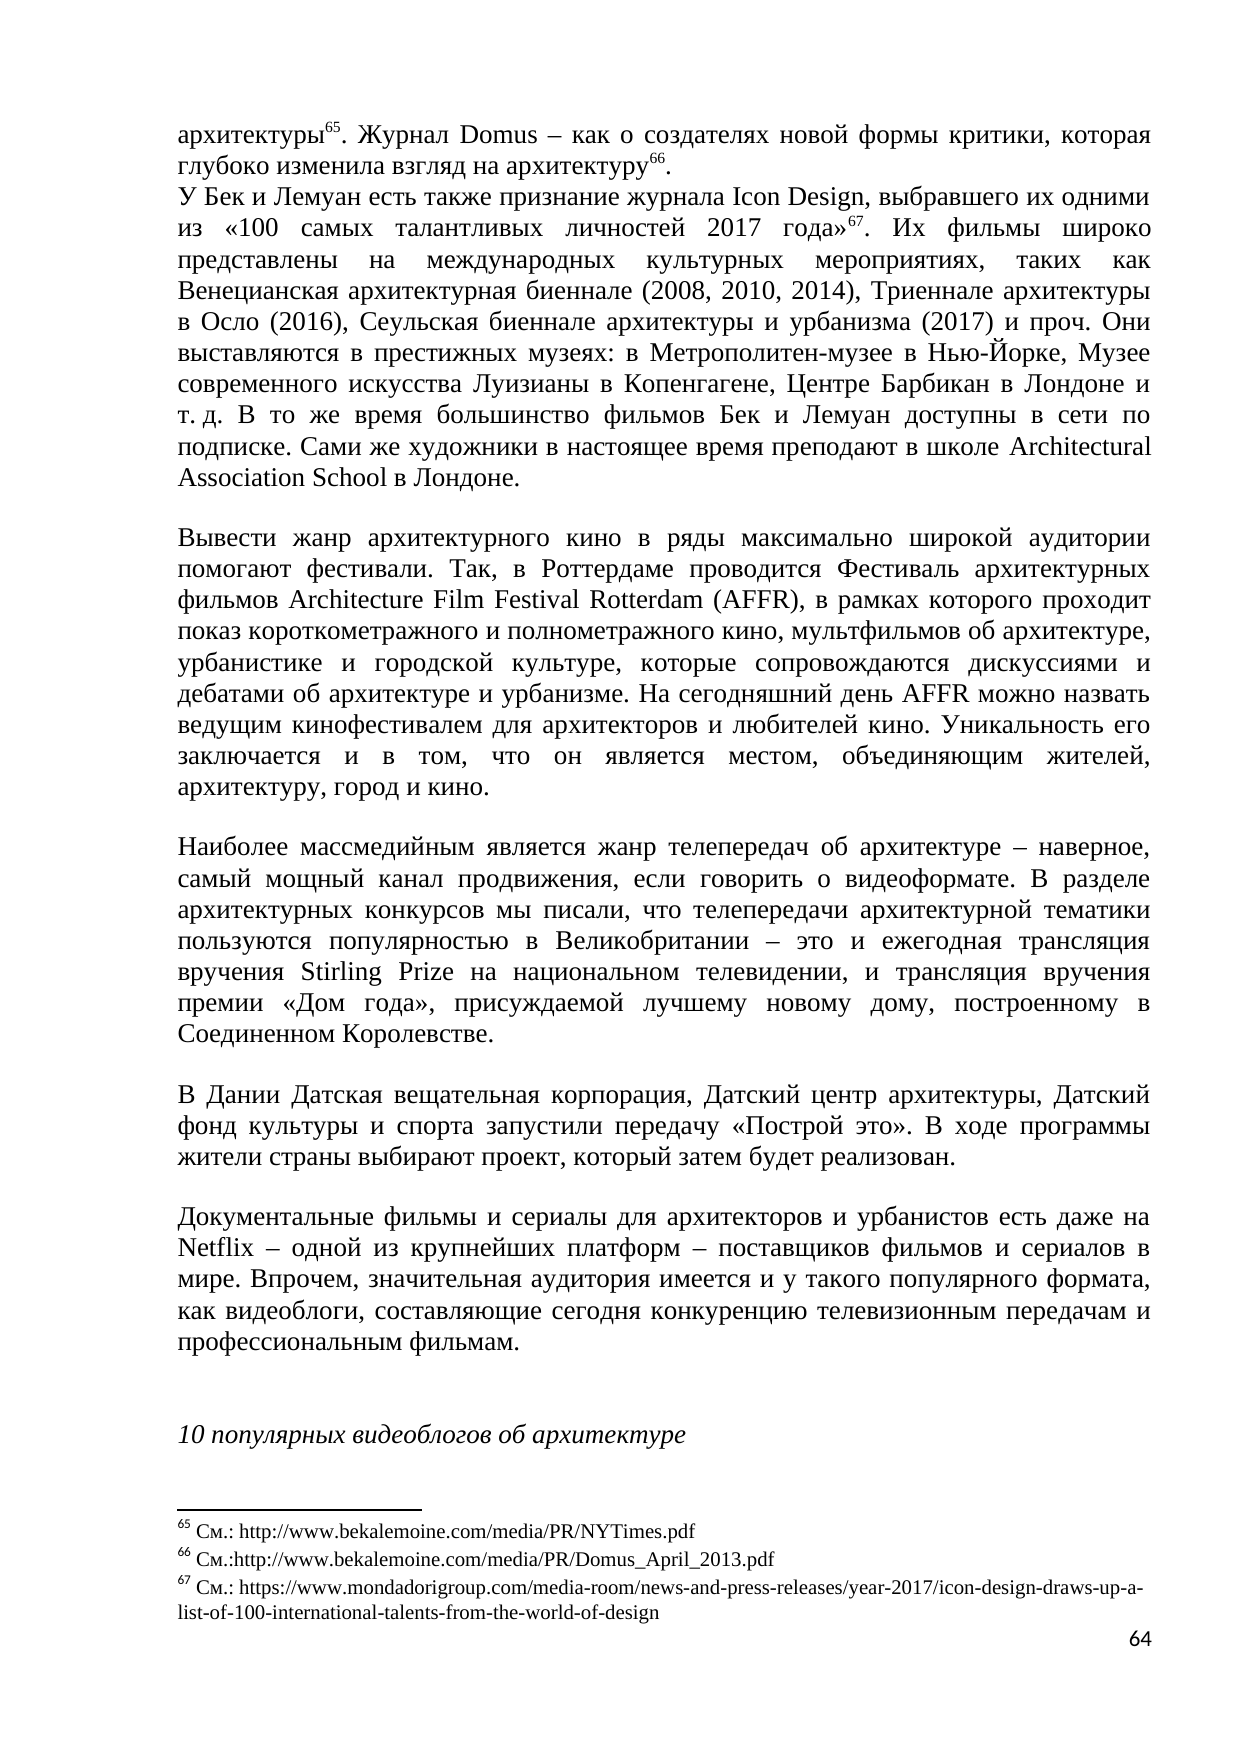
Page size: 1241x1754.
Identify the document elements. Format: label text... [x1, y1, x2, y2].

text У Бек и Лемуан есть также признание журнала Icon Design, выбравшего их одними из «100 самых талантливых личностей 2017 года». Их фильмы широко представлены на международных культурных мероприятиях, таких как Венецианская архитектурная биеннале (2008, 2010, 2014), Триеннале архитектуры в Осло (2016), Сеульская биеннале архитектуры и урбанизма (2017) и проч. Они выставляются в престижных музеях: в Метрополитен-музее в Нью-Йорке, Музее современного искусства Луизианы в Копенгагене, Центре Барбикан в Лондоне и т. д. В то же время большинство фильмов Бек и Лемуан доступны в сети по подписке. Сами же художники в настоящее время преподают в школе Architectural Association School в Лондоне. [177, 794, 1152, 1105]
text Начнем с жанра авторского кино об архитектуре. Сам киножанр достаточно традиционен, но в то же время представляет собой огромное поле для современных экспериментов с форматами репрезентации архитектурных произведений – от видеоарта до массмедиа. Одними из лучших мировых примеров «высокого кино» об архитектуре считаются фильмы дуэта Bêka & Lemoine, работы которых были приобретены в 2016 году Музеем современного искусства MoMA в Нью-Йорке для своей постоянной коллекции. Ила Бека и Луиза Лемуан – видеохудожники, кинематографисты, продюсеры и издатели. Они работают вместе последние пятнадцать лет, в основном занимаясь исследованиями и экспериментами с новыми повествовательными и кинематографическими форматами и снимая современную архитектуру и городскую среду. Они делают короткие видео, основная тема которых сосредоточена на том, как окружающая среда влияет на нашу повседневную жизнь и формирует ее. [177, 202, 1152, 607]
text Вывести жанр архитектурного кино в ряды максимально широкой аудитории помогают фестивали. Так, в Роттердаме проводится Фестиваль архитектурных фильмов Architecture Film Festival Rotterdam (AFFR), в рамках которого проходит показ короткометражного и полнометражного кино, мультфильмов об архитектуре, урбанистике и городской культуре, которые сопровождаются дискуссиями и дебатами об архитектуре и урбанизме. На сегодняшний день AFFR можно назвать ведущим кинофестивалем для архитекторов и любителей кино. Уникальность его заключается и в том, что он является местом, объединяющим жителей, архитектуру, город и кино. [177, 1134, 1152, 1414]
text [177, 118, 1152, 183]
text У этих художников свой уникальный и индивидуальный подход и видеоязык, за что они были неоднократно номинированы на премии. Например, «Нью-Йорк Таймс» писала о Бек и Лемуан как о культовых фигурах в мире европейской архитектуры. Журнал Domus – как о создателях новой формы критики, которая глубоко изменила взгляд на архитектуру. [177, 638, 1152, 794]
